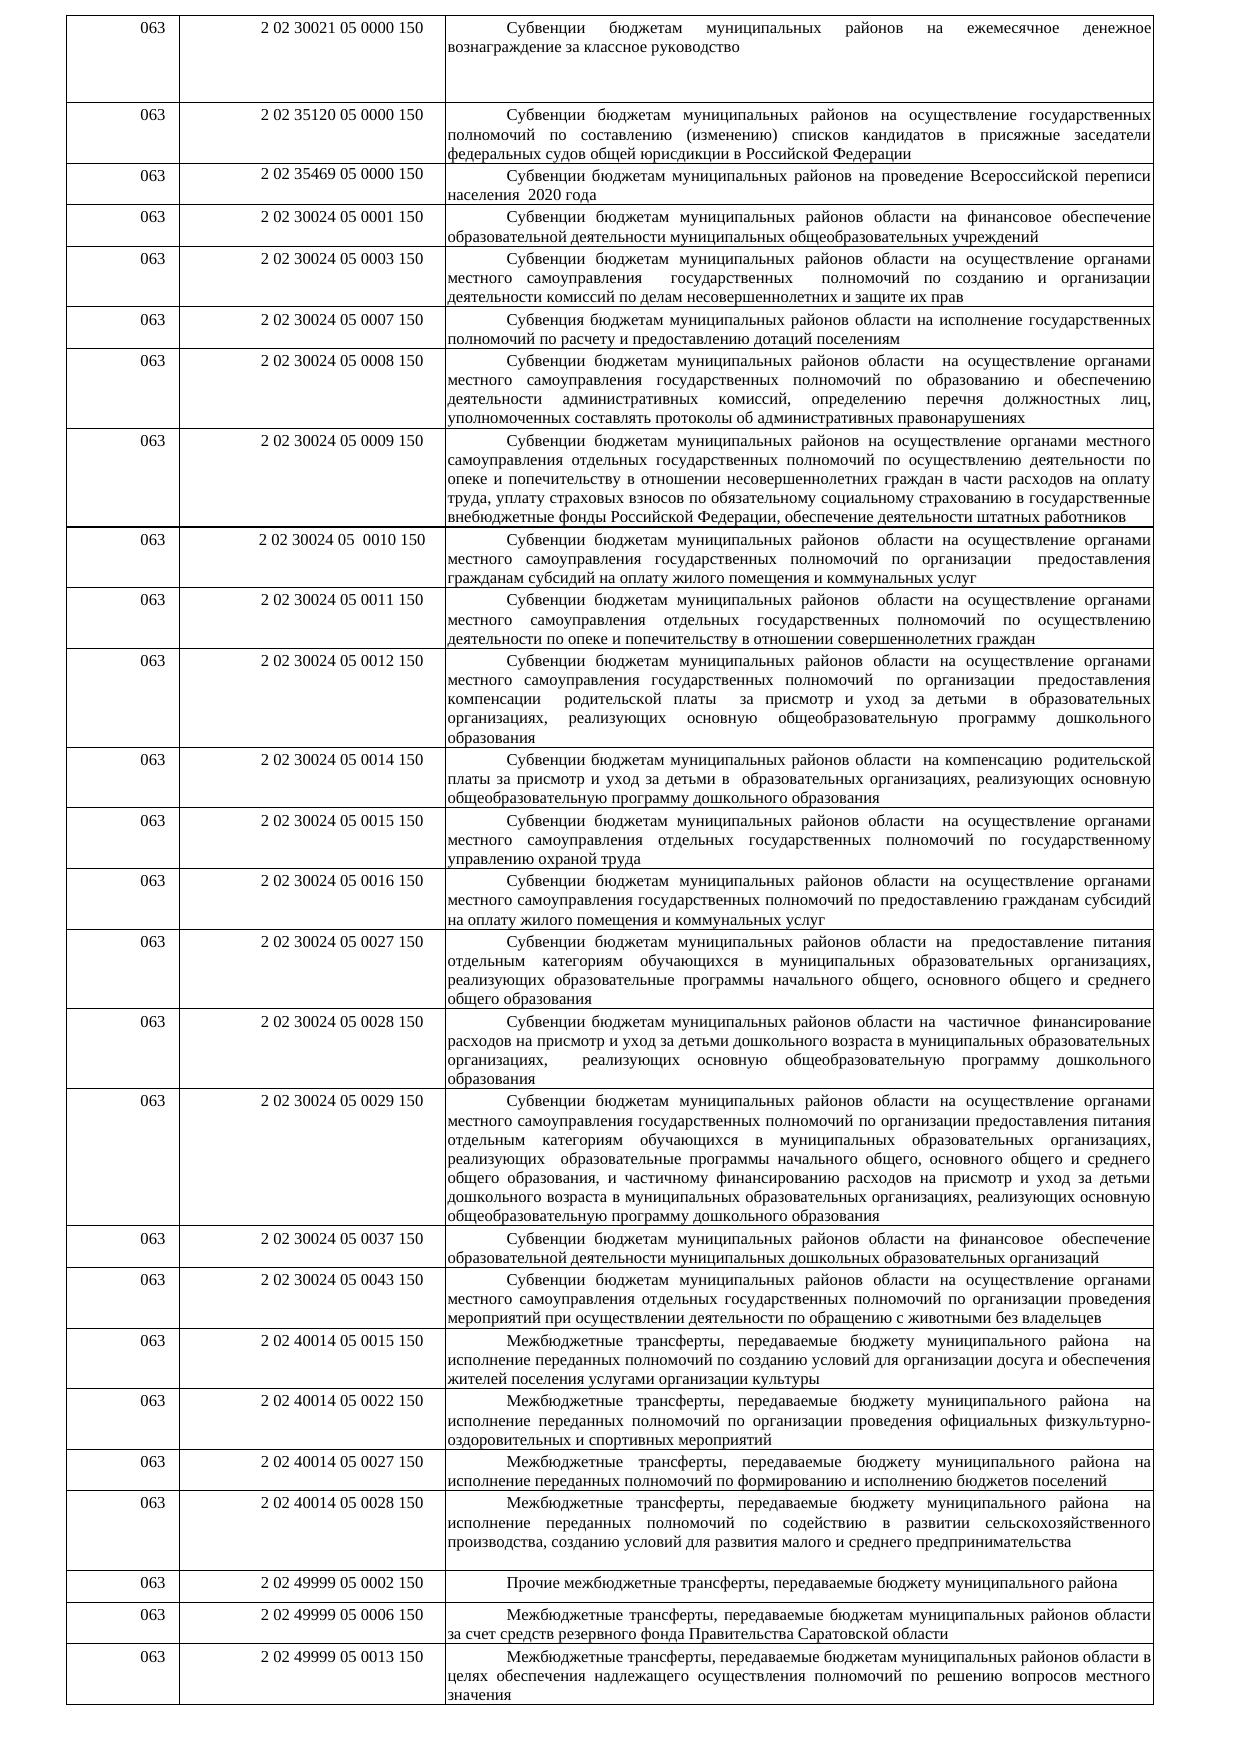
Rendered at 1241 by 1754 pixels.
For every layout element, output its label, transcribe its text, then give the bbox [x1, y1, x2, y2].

table_cell 063 [67, 1329, 179, 1388]
table_cell 2 02 49999 05 0006 150 [180, 1603, 445, 1643]
table_cell 2 02 49999 05 0002 150 [180, 1571, 445, 1602]
table_cell 063 [67, 1389, 179, 1449]
table_cell 063 [67, 808, 179, 868]
table_cell Субвенции бюджетам муниципальных районов области на частичное финансирование расходов на присмотр и уход за детьми дошкольного возраста в муниципальных образовательных организациях, реализующих основную общеобразовательную программу дошкольного образования [446, 1009, 1153, 1088]
table_cell Субвенция бюджетам муниципальных районов области на исполнение государственных полномочий по расчету и предоставлению дотаций поселениям [446, 307, 1153, 348]
table_cell 063 [67, 1491, 179, 1570]
table_cell 063 [67, 748, 179, 807]
table_cell 063 [67, 1644, 179, 1704]
table_cell Межбюджетные трансферты, передаваемые бюджету муниципального района на исполнение переданных полномочий по организации проведения официальных физкультурно-оздоровительных и спортивных мероприятий [446, 1389, 1153, 1449]
table_cell 2 02 35469 05 0000 150 [180, 164, 445, 204]
table_cell 2 02 30024 05 0010 150 [180, 528, 445, 587]
table_cell Субвенции бюджетам муниципальных районов на ежемесячное денежное вознаграждение за классное руководство [446, 16, 1153, 102]
table_cell Субвенции бюджетам муниципальных районов области на финансовое обеспечение образовательной деятельности муниципальных общеобразовательных учреждений [446, 205, 1153, 246]
table_cell 063 [67, 930, 179, 1008]
table_cell Субвенции бюджетам муниципальных районов на осуществление государственных полномочий по составлению (изменению) списков кандидатов в присяжные заседатели федеральных судов общей юрисдикции в Российской Федерации [446, 103, 1153, 163]
table_cell 063 [67, 528, 179, 587]
table_cell 063 [67, 164, 179, 204]
table_cell 2 02 30024 05 0014 150 [180, 748, 445, 807]
table_cell 2 02 30024 05 0012 150 [180, 649, 445, 747]
table_cell 2 02 30024 05 0009 150 [180, 429, 445, 526]
table_cell 063 [67, 1571, 179, 1602]
table_cell Субвенции бюджетам муниципальных районов области на осуществление органами местного самоуправления отдельных государственных полномочий по осуществлению деятельности по опеке и попечительству в отношении совершеннолетних граждан [446, 588, 1153, 648]
table_cell 2 02 35120 05 0000 150 [180, 103, 445, 163]
table_cell Субвенции бюджетам муниципальных районов области на осуществление органами местного самоуправления государственных полномочий по образованию и обеспечению деятельности административных комиссий, определению перечня должностных лиц, уполномоченных составлять протоколы об административных правонарушениях [446, 349, 1153, 427]
table_cell 2 02 40014 05 0028 150 [180, 1491, 445, 1570]
table_cell 063 [67, 1603, 179, 1643]
table_cell 063 [67, 588, 179, 648]
table_cell 063 [67, 1450, 179, 1490]
table_cell 2 02 30024 05 0008 150 [180, 349, 445, 427]
table_cell 2 02 49999 05 0013 150 [180, 1644, 445, 1704]
table_cell 2 02 40014 05 0027 150 [180, 1450, 445, 1490]
table_cell 063 [67, 1009, 179, 1088]
table_cell Межбюджетные трансферты, передаваемые бюджетам муниципальных районов области за счет средств резервного фонда Правительства Саратовской области [446, 1603, 1153, 1643]
table_cell 2 02 30024 05 0037 150 [180, 1226, 445, 1267]
table_cell Межбюджетные трансферты, передаваемые бюджетам муниципальных районов области в целях обеспечения надлежащего осуществления полномочий по решению вопросов местного значения [446, 1644, 1153, 1704]
table_cell 063 [67, 1226, 179, 1267]
table_cell 2 02 30024 05 0015 150 [180, 808, 445, 868]
table_cell 063 [67, 307, 179, 348]
table_cell 2 02 30021 05 0000 150 [180, 16, 445, 102]
table_cell Субвенции бюджетам муниципальных районов области на осуществление органами местного самоуправления государственных полномочий по организации предоставления питания отдельным категориям обучающихся в муниципальных образовательных организациях, реализующих образовательные программы начального общего, основного общего и среднего общего образования, и частичному финансированию расходов на присмотр и уход за детьми дошкольного возраста в муниципальных образовательных организациях, реализующих основную общеобразовательную программу дошкольного образования [446, 1089, 1153, 1225]
table_cell 063 [67, 103, 179, 163]
table_cell Прочие межбюджетные трансферты, передаваемые бюджету муниципального района [446, 1571, 1153, 1602]
table_cell 2 02 30024 05 0028 150 [180, 1009, 445, 1088]
table_cell 2 02 30024 05 0016 150 [180, 869, 445, 928]
table_cell 063 [67, 1089, 179, 1225]
table_cell Межбюджетные трансферты, передаваемые бюджету муниципального района на исполнение переданных полномочий по созданию условий для организации досуга и обеспечения жителей поселения услугами организации культуры [446, 1329, 1153, 1388]
table_cell 2 02 30024 05 0027 150 [180, 930, 445, 1008]
table_cell 063 [67, 649, 179, 747]
table_cell Субвенции бюджетам муниципальных районов области на осуществление органами местного самоуправления государственных полномочий по созданию и организации деятельности комиссий по делам несовершеннолетних и защите их прав [446, 247, 1153, 306]
table_cell Межбюджетные трансферты, передаваемые бюджету муниципального района на исполнение переданных полномочий по содействию в развитии сельскохозяйственного производства, созданию условий для развития малого и среднего предпринимательства [446, 1491, 1153, 1570]
table_cell Субвенции бюджетам муниципальных районов области на финансовое обеспечение образовательной деятельности муниципальных дошкольных образовательных организаций [446, 1226, 1153, 1267]
table_cell 063 [67, 16, 179, 102]
table_cell 063 [67, 1268, 179, 1327]
table_cell 2 02 30024 05 0001 150 [180, 205, 445, 246]
table_cell 2 02 30024 05 0003 150 [180, 247, 445, 306]
table_cell Субвенции бюджетам муниципальных районов области на осуществление органами местного самоуправления отдельных государственных полномочий по государственному управлению охраной труда [446, 808, 1153, 868]
table_cell 063 [67, 869, 179, 928]
table_cell 2 02 40014 05 0022 150 [180, 1389, 445, 1449]
table_cell 063 [67, 349, 179, 427]
table_cell Субвенции бюджетам муниципальных районов области на компенсацию родительской платы за присмотр и уход за детьми в образовательных организациях, реализующих основную общеобразовательную программу дошкольного образования [446, 748, 1153, 807]
table_cell Межбюджетные трансферты, передаваемые бюджету муниципального района на исполнение переданных полномочий по формированию и исполнению бюджетов поселений [446, 1450, 1153, 1490]
table_cell 063 [67, 247, 179, 306]
table_cell Субвенции бюджетам муниципальных районов на проведение Всероссийской переписи населения 2020 года [446, 164, 1153, 204]
table_cell 063 [67, 429, 179, 526]
table_cell Субвенции бюджетам муниципальных районов на осуществление органами местного самоуправления отдельных государственных полномочий по осуществлению деятельности по опеке и попечительству в отношении несовершеннолетних граждан в части расходов на оплату труда, уплату страховых взносов по обязательному социальному страхованию в государственные внебюджетные фонды Российской Федерации, обеспечение деятельности штатных работников [446, 429, 1153, 526]
table_cell Субвенции бюджетам муниципальных районов области на осуществление органами местного самоуправления отдельных государственных полномочий по организации проведения мероприятий при осуществлении деятельности по обращению с животными без владельцев [446, 1268, 1153, 1327]
table_cell Субвенции бюджетам муниципальных районов области на осуществление органами местного самоуправления государственных полномочий по организации предоставления компенсации родительской платы за присмотр и уход за детьми в образовательных организациях, реализующих основную общеобразовательную программу дошкольного образования [446, 649, 1153, 747]
table_cell 2 02 30024 05 0043 150 [180, 1268, 445, 1327]
table_cell 2 02 30024 05 0007 150 [180, 307, 445, 348]
table_cell 2 02 30024 05 0011 150 [180, 588, 445, 648]
table_cell 2 02 30024 05 0029 150 [180, 1089, 445, 1225]
table_cell 2 02 40014 05 0015 150 [180, 1329, 445, 1388]
table_cell 063 [67, 205, 179, 246]
table_cell Субвенции бюджетам муниципальных районов области на осуществление органами местного самоуправления государственных полномочий по предоставлению гражданам субсидий на оплату жилого помещения и коммунальных услуг [446, 869, 1153, 928]
table_cell Субвенции бюджетам муниципальных районов области на осуществление органами местного самоуправления государственных полномочий по организации предоставления гражданам субсидий на оплату жилого помещения и коммунальных услуг [446, 528, 1153, 587]
table_cell Субвенции бюджетам муниципальных районов области на предоставление питания отдельным категориям обучающихся в муниципальных образовательных организациях, реализующих образовательные программы начального общего, основного общего и среднего общего образования [446, 930, 1153, 1008]
